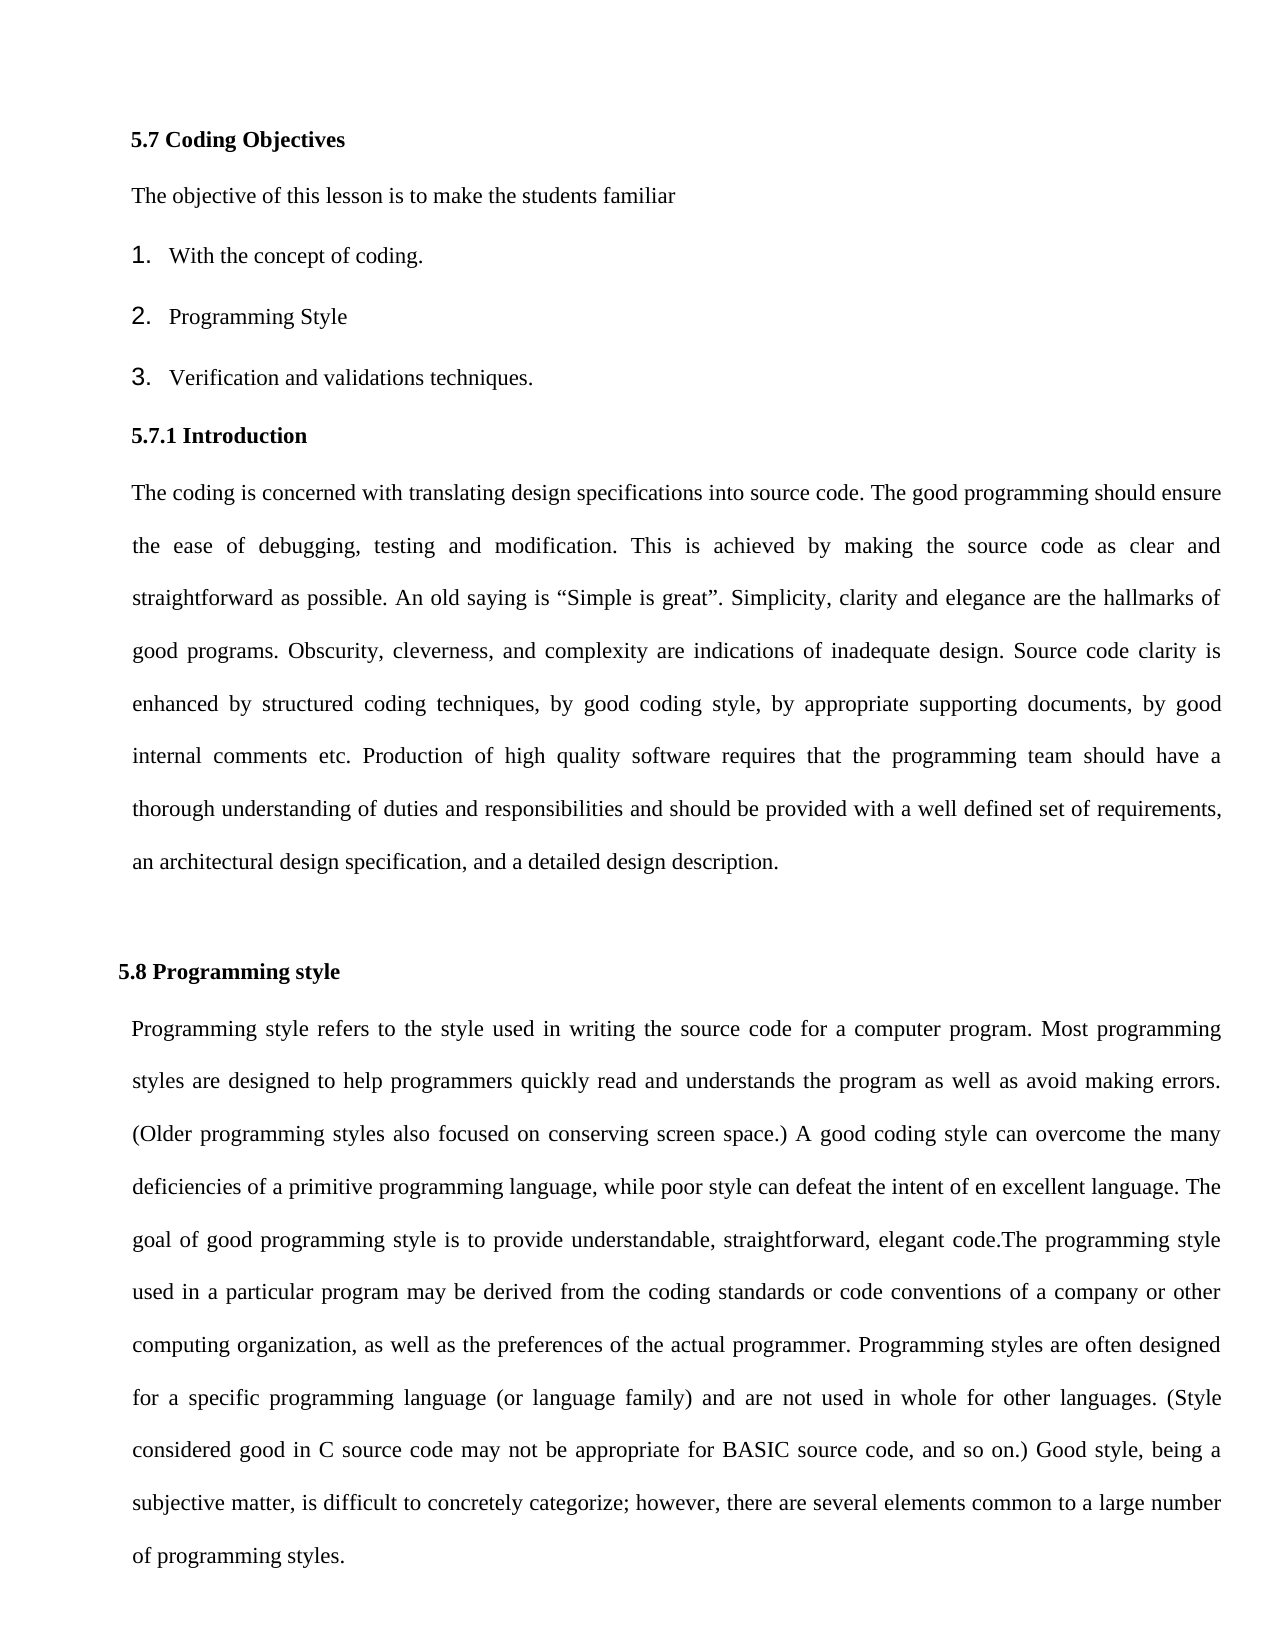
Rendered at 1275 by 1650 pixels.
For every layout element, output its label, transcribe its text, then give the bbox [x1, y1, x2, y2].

subtitle 5.7.1 Introduction [131, 422, 1223, 448]
list Verification and validations techniques. [131, 362, 1223, 390]
list With the concept of coding. [131, 241, 1223, 269]
text The objective of this lesson is to make the students familiar [131, 183, 1223, 209]
subtitle 5.8 Programming style [118, 958, 1223, 984]
text The coding is concerned with translating design specifications into source code. The good programming should ensure the ease of debugging, testing and modification. This is achieved by making the source code as clear and straightforward as possible. An old saying is “Simple is great”. Simplicity, clarity and elegance are the hallmarks of good programs. Obscurity, cleverness, and complexity are indications of inadequate design. Source code clarity is enhanced by structured coding techniques, by good coding style, by appropriate supporting documents, by good internal comments etc. Production of high quality software requires that the programming team should have a thorough understanding of duties and responsibilities and should be provided with a well defined set of requirements, an architectural design specification, and a detailed design description. [131, 479, 1223, 874]
subtitle 5.7 Coding Objectives [131, 126, 1223, 152]
list Programming Style [131, 301, 1223, 330]
text Programming style refers to the style used in writing the source code for a computer program. Most programming styles are designed to help programmers quickly read and understands the program as well as avoid making errors. (Older programming styles also focused on conserving screen space.) A good coding style can overcome the many deficiencies of a primitive programming language, while poor style can defeat the intent of en excellent language. The goal of good programming style is to provide understandable, straightforward, elegant code.The programming style used in a particular program may be derived from the coding standards or code conventions of a company or other computing organization, as well as the preferences of the actual programmer. Programming styles are often designed for a specific programming language (or language family) and are not used in whole for other languages. (Style considered good in C source code may not be appropriate for BASIC source code, and so on.) Good style, being a subjective matter, is difficult to concretely categorize; however, there are several elements common to a large number of programming styles. [131, 1015, 1223, 1568]
